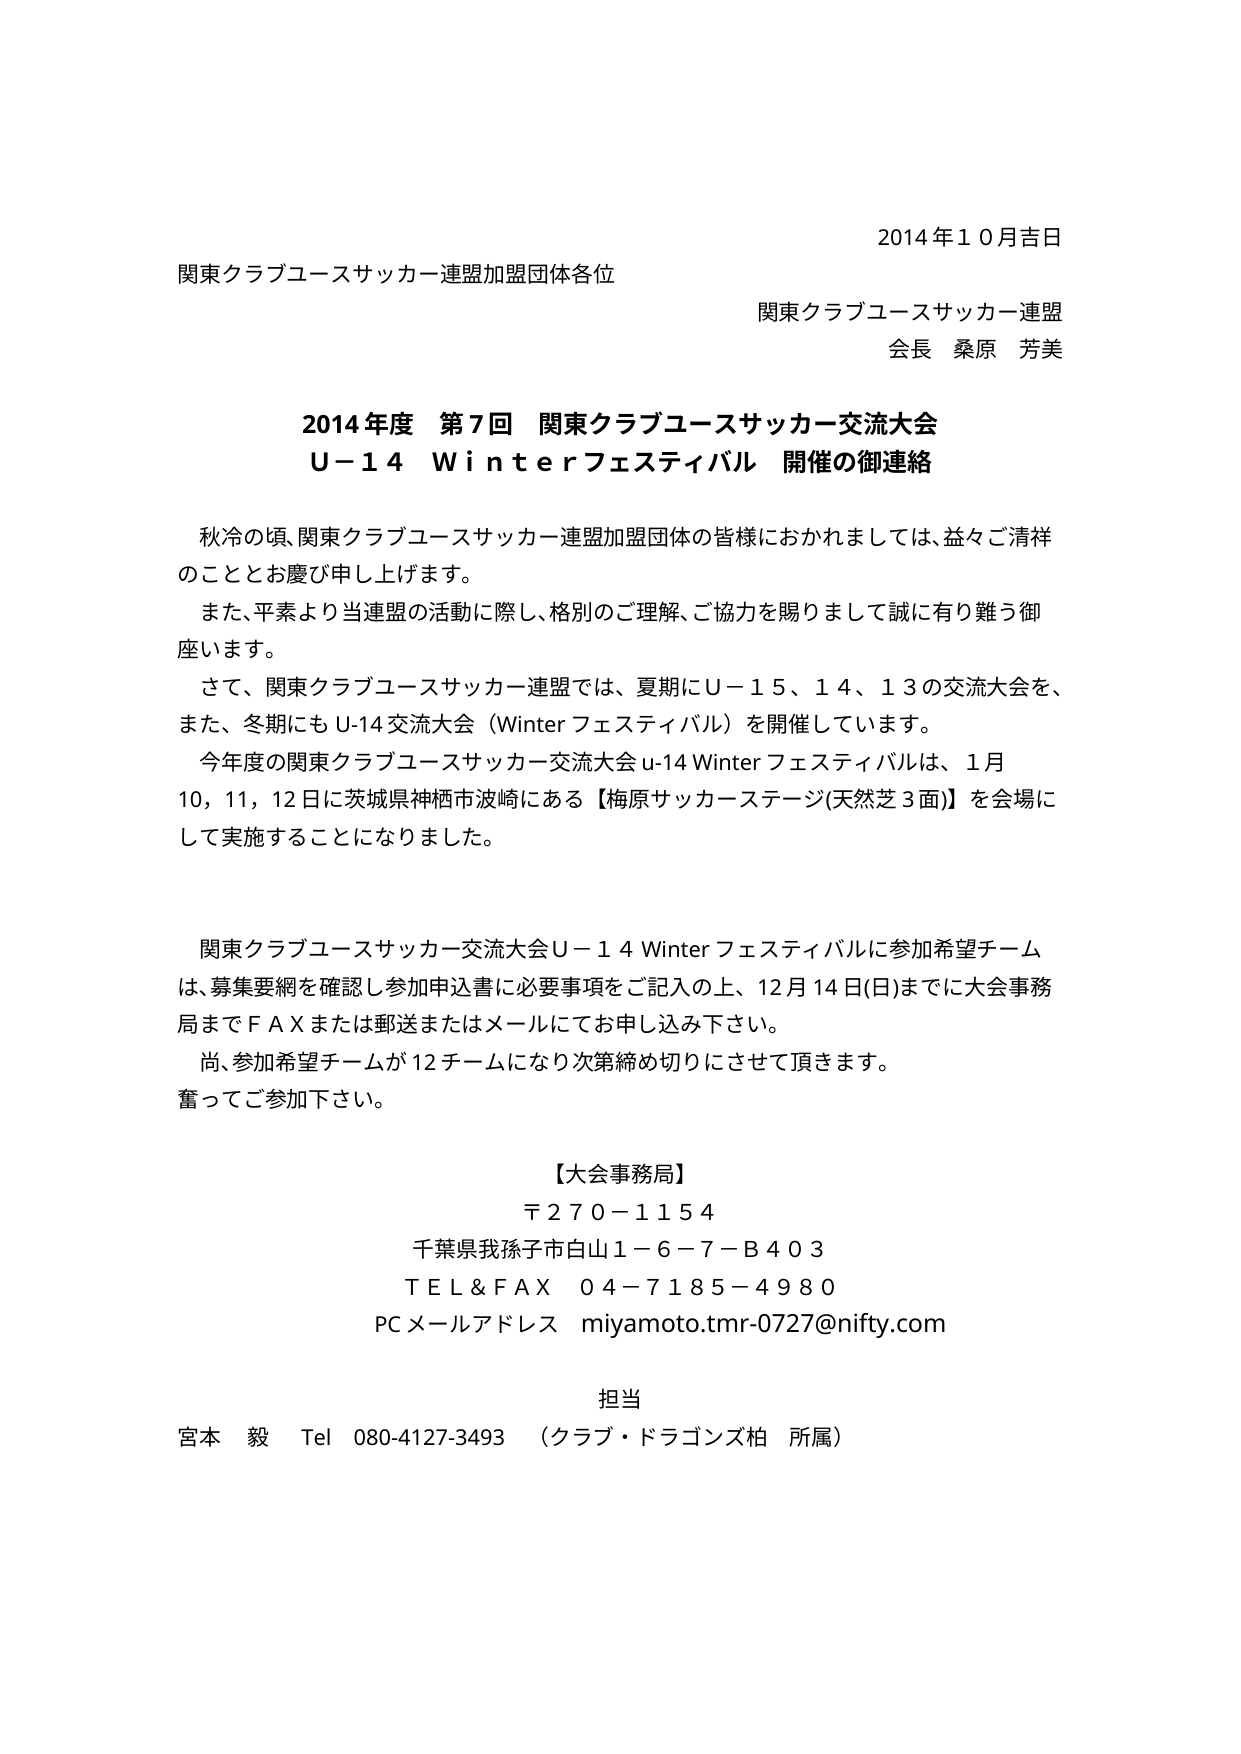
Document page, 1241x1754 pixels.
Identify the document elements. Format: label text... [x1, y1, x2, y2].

text ＴＥＬ＆ＦＡＸ ０４－７１８５－４９８０ [177, 1267, 1063, 1304]
text 関東クラブユースサッカー連盟加盟団体各位 [177, 254, 1063, 292]
text 担当 [177, 1379, 1063, 1417]
text さて、関東クラブユースサッカー連盟では、夏期にＵ－１５、１４、１３の交流大会を、また、冬期にもU-14交流大会（Winterフェスティバル）を開催しています。 [177, 667, 1063, 742]
text 関東クラブユースサッカー連盟 [177, 292, 1063, 329]
text 奮ってご参加下さい。 [177, 1079, 1063, 1117]
text 関東クラブユースサッカー交流大会Ｕ－１４Winterフェスティバルに参加希望チームは､募集要網を確認し参加申込書に必要事項をご記入の上、12月14日(日)までに大会事務局までＦＡＸまたは郵送またはメールにてお申し込み下さい。 [177, 929, 1063, 1042]
text 【大会事務局】 [177, 1154, 1063, 1192]
text 会長 桑原 芳美 [177, 329, 1063, 367]
text 宮本 毅 Tel 080-4127-3493 （クラブ・ドラゴンズ柏 所属） [177, 1417, 1063, 1454]
text 2014年１０月吉日 [177, 217, 1063, 254]
text 秋冷の頃､関東クラブユースサッカー連盟加盟団体の皆様におかれましては､益々ご清祥のこととお慶び申し上げます。 [177, 517, 1063, 592]
text 2014年度 第7回 関東クラブユースサッカー交流大会 [177, 404, 1063, 442]
text また､平素より当連盟の活動に際し､格別のご理解､ご協力を賜りまして誠に有り難う御座います。 [177, 592, 1063, 667]
text PCメールアドレス miyamoto.tmr-0727@nifty.com [177, 1304, 1063, 1342]
text 今年度の関東クラブユースサッカー交流大会u-14 Winterフェスティバルは、１月10，11，12日に茨城県神栖市波崎にある【梅原サッカーステージ(天然芝3面)】を会場にして実施することになりました。 [177, 742, 1063, 854]
text 〒２７０－１１５４ [177, 1192, 1063, 1229]
text Ｕ－１４ Ｗｉｎｔｅｒフェスティバル 開催の御連絡 [177, 442, 1063, 479]
text 尚､参加希望チームが12チームになり次第締め切りにさせて頂きます。 [177, 1042, 1063, 1079]
text －６－７－Ｂ４０３ [177, 1229, 1063, 1267]
